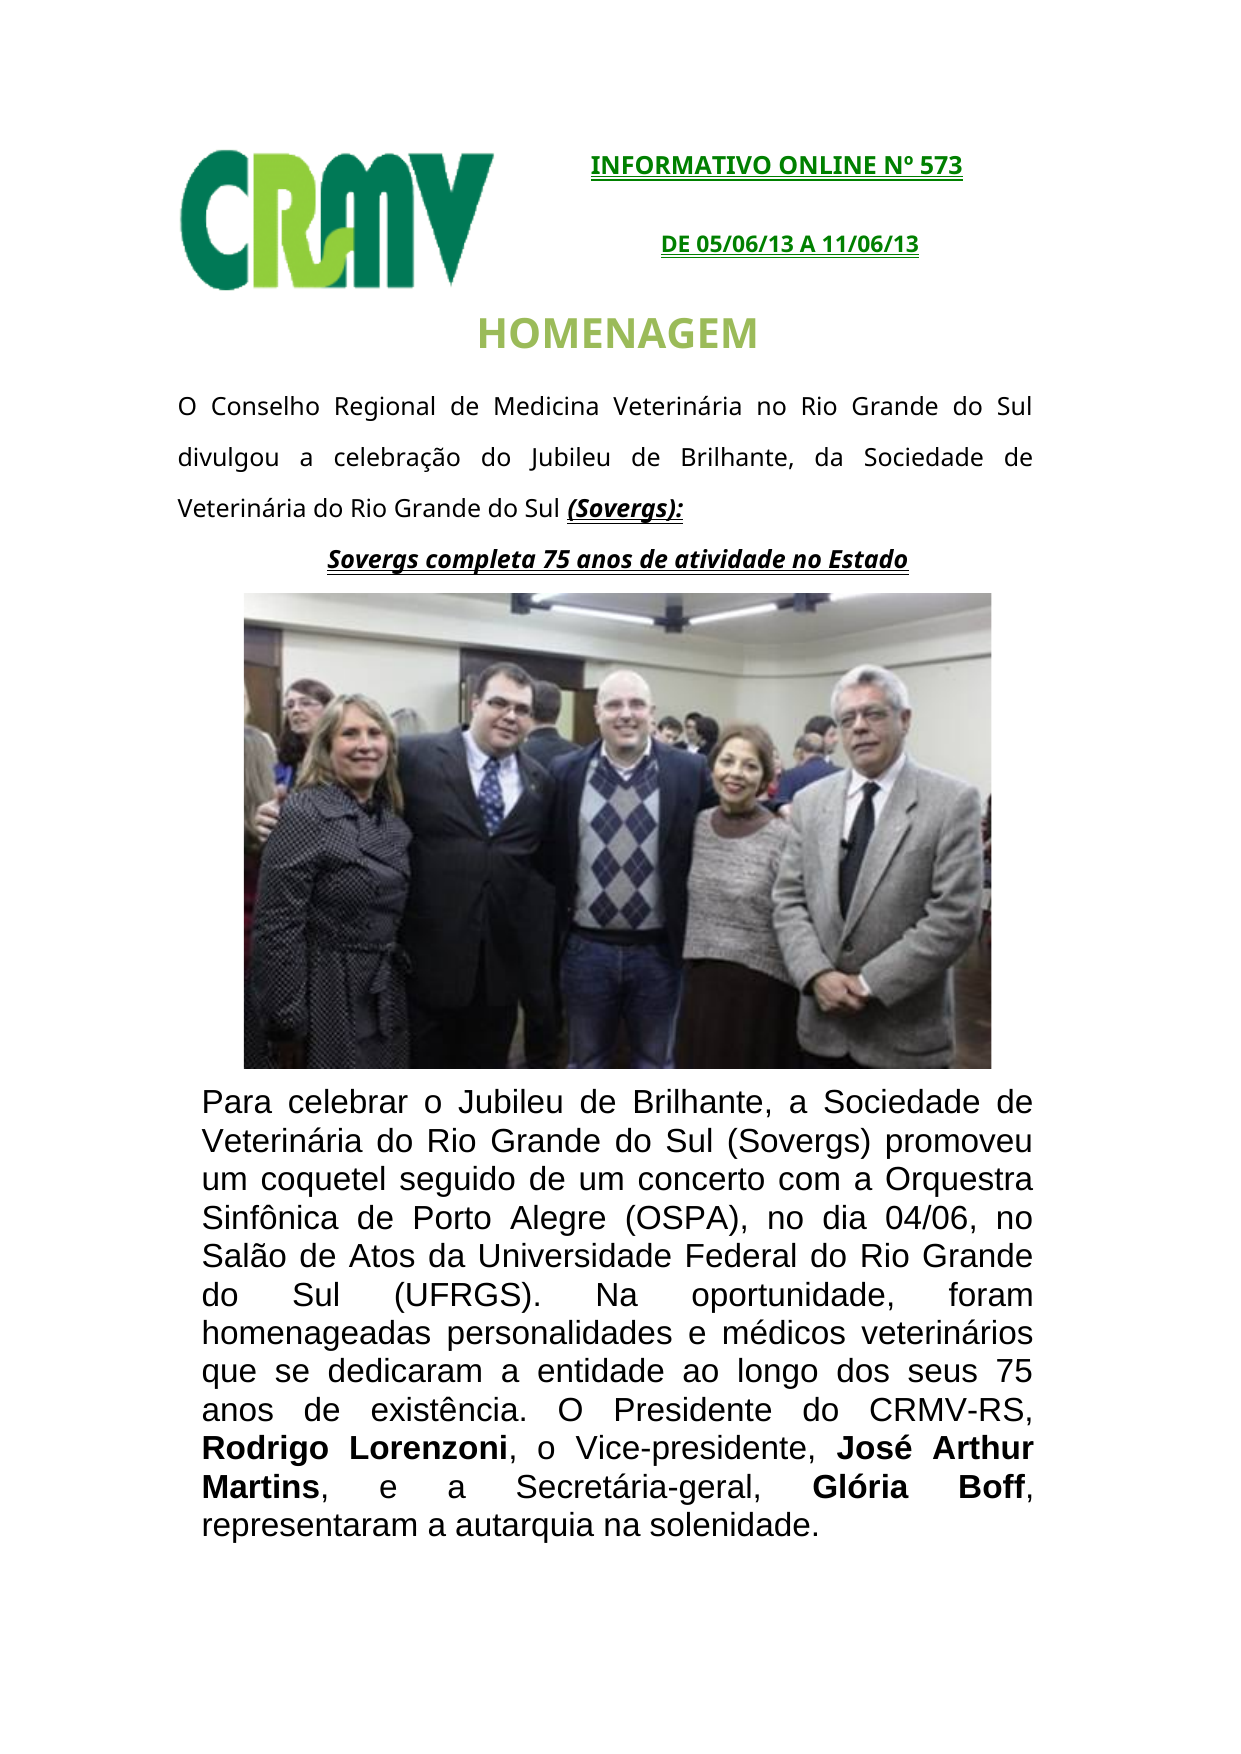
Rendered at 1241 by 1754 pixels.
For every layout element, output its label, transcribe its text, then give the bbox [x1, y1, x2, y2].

picture [243, 593, 992, 1069]
picture [177, 147, 498, 297]
text Para celebrar o Jubileu de Brilhante, a Sociedade de Veterinária do Rio Grande do Sul (Sovergs) promoveu um coquetel seguido de um concerto com a Orquestra Sinfônica de Porto Alegre (OSPA), no dia 04/06, no Salão de Atos da Universidade Federal do Rio Grande do Sul (UFRGS). Na oportunidade, foram homenageadas personalidades e médicos veterinários que se dedicaram a entidade ao longo dos seus 75 anos de existência. O Presidente do CRMV-RS, Rodrigo Lorenzoni, o Vice-presidente, José Arthur Martins, e a Secretária-geral, Glória Boff, representaram a autarquia na solenidade. [201, 1082, 1034, 1544]
text INFORMATIVO ONLINE Nº 573 [498, 148, 1063, 182]
text HOMENAGEM [201, 304, 1034, 361]
text Sovergs completa 75 anos de atividade no Estado [201, 542, 1034, 576]
text DE 05/06/13 A 11/06/13 [498, 228, 1063, 259]
text O Conselho Regional de Medicina Veterinária no Rio Grande do Sul divulgou a celebração do Jubileu de Brilhante, da Sociedade de Veterinária do Rio Grande do Sul (Sovergs): [177, 389, 1034, 525]
